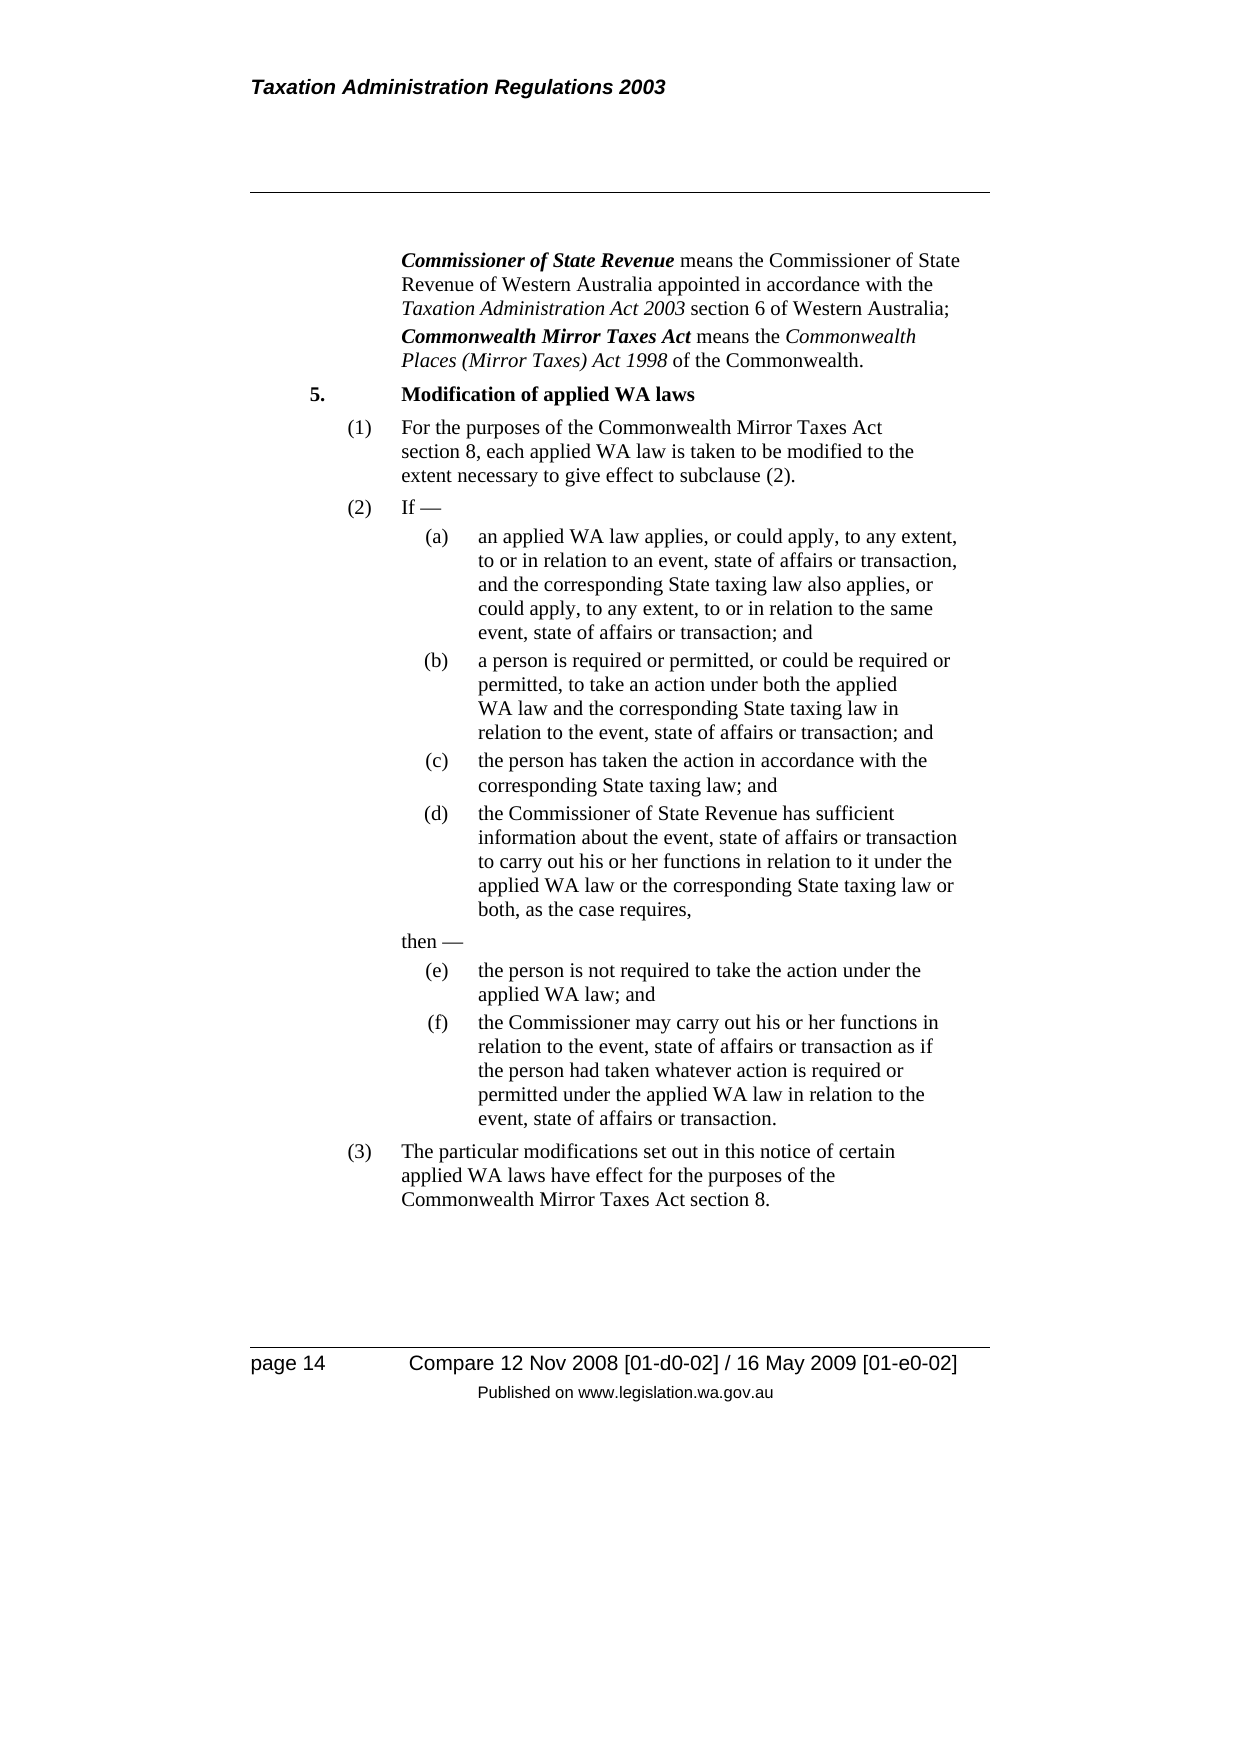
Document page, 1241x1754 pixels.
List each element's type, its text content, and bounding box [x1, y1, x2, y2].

text (3) The particular modifications set out in this notice of certain applied WA laws have effect for the purposes of the Commonwealth Mirror Taxes Act section 8. [312, 1138, 960, 1211]
text (f) the Commissioner may carry out his or her functions in relation to the event, state of affairs or transaction as if the person had taken whatever action is required or permitted under the applied WA law in relation to the event, state of affairs or transaction. [389, 1010, 960, 1130]
text (c) the person has taken the action in accordance with the corresponding State taxing law; and [389, 748, 960, 797]
text (a) an applied WA law applies, or could apply, to any extent, to or in relation to an event, state of affairs or transaction, and the corresponding State taxing law also applies, or could apply, to any extent, to or in relation to the same event, state of affairs or transaction; and [389, 523, 960, 644]
text then — [312, 929, 960, 953]
text (2) If — [312, 495, 960, 519]
subtitle 5. Modification of applied WA laws [309, 382, 960, 406]
text Commissioner of State Revenue means the Commissioner of State Revenue of Western Australia appointed in accordance with the Taxation Administration Act 2003 section 6 of Western Australia; [368, 247, 960, 320]
text (1) For the purposes of the Commonwealth Mirror Taxes Act section 8, each applied WA law is taken to be modified to the extent necessary to give effect to subclause (2). [312, 415, 960, 487]
text (b) a person is required or permitted, or could be required or permitted, to take an action under both the applied WA law and the corresponding State taxing law in relation to the event, state of affairs or transaction; and [389, 648, 960, 744]
text (e) the person is not required to take the action under the applied WA law; and [389, 958, 960, 1006]
text Commonwealth Mirror Taxes Act means the Commonwealth Places (Mirror Taxes) Act 1998 of the Commonwealth. [368, 324, 960, 372]
text (d) the Commissioner of State Revenue has sufficient information about the event, state of affairs or transaction to carry out his or her functions in relation to it under the applied WA law or the corresponding State taxing law or both, as the case requires, [389, 801, 960, 921]
